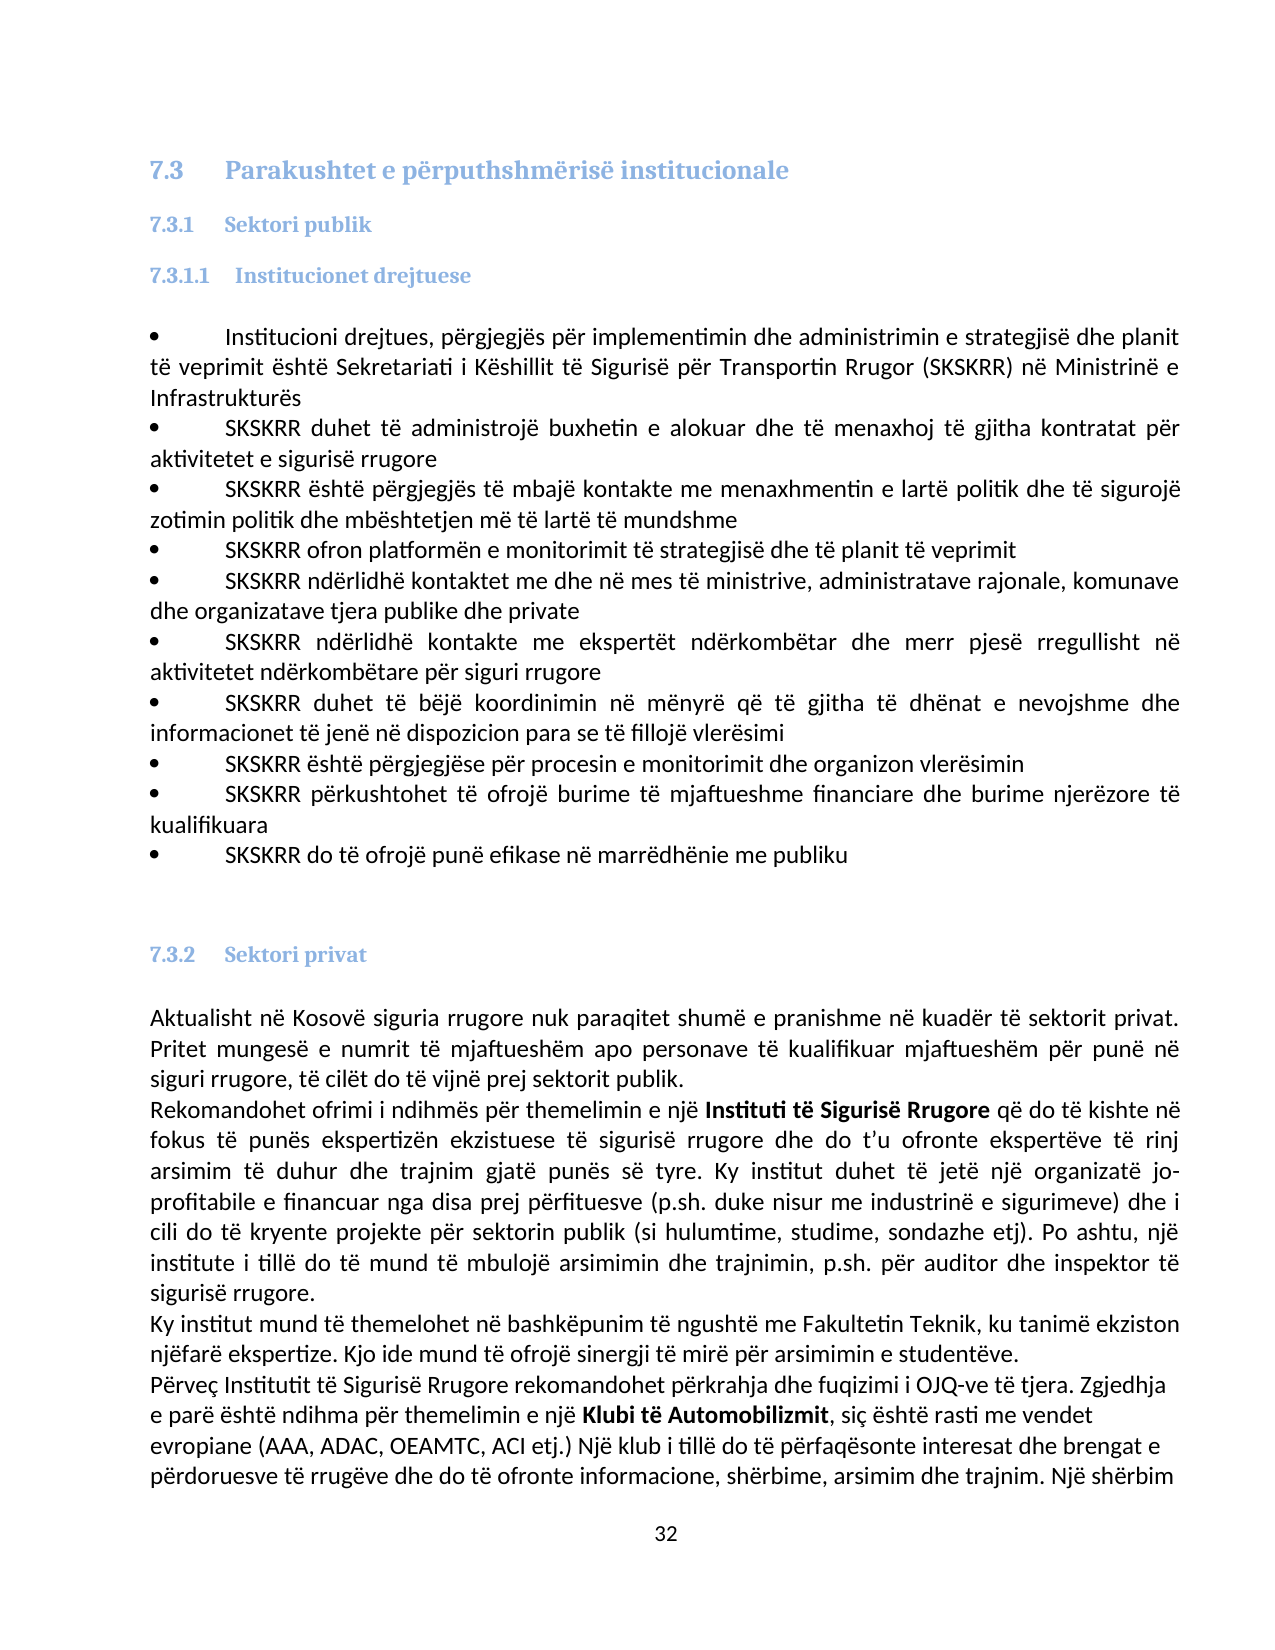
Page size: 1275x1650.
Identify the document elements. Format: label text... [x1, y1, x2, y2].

subtitle 7.3.2 Sektori privat [150, 942, 1181, 968]
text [150, 1369, 1181, 1491]
text Ky institut mund të themelohet në bashkëpunim të ngushtë me Fakultetin Teknik, ku tanimë ekziston njëfarë ekspertize. Kjo ide mund të ofrojë sinergji të mirë për arsimimin e studentëve. [150, 1308, 1181, 1369]
list SKSKRR ndërlidhë kontaktet me dhe në mes të ministrive, administratave rajonale, komunave dhe organizatave tjera publike dhe private [150, 565, 1181, 626]
list SKSKRR ndërlidhë kontakte me ekspertët ndërkombëtar dhe merr pjesë rregullisht në aktivitetet ndërkombëtare për siguri rrugore [150, 626, 1181, 687]
subtitle 7.3 Parakushtet e përputhshmërisë institucionale [150, 155, 1181, 186]
subtitle 7.3.1 Sektori publik [150, 211, 1181, 238]
list Institucioni drejtues, përgjegjës për implementimin dhe administrimin e strategjisë dhe planit të veprimit është Sekretariati i Këshillit të Sigurisë për Transportin Rrugor (SKSKRR) në Ministrinë e Infrastrukturës [150, 321, 1181, 412]
list SKSKRR përkushtohet të ofrojë burime të mjaftueshme financiare dhe burime njerëzore të kualifikuara [150, 778, 1181, 839]
list SKSKRR është përgjegjëse për procesin e monitorimit dhe organizon vlerësimin [150, 748, 1181, 778]
text Rekomandohet ofrimi i ndihmës për themelimin e një Instituti të Sigurisë Rrugore që do të kishte në fokus të punës ekspertizën ekzistuese të sigurisë rrugore dhe do t’u ofronte ekspertëve të rinj arsimim të duhur dhe trajnim gjatë punës së tyre. Ky institut duhet të jetë një organizatë jo-profitabile e financuar nga disa prej përfituesve (p.sh. duke nisur me industrinë e sigurimeve) dhe i cili do të kryente projekte për sektorin publik (si hulumtime, studime, sondazhe etj). ashtu, një institute i tillë do të mund të mbulojë arsimimin dhe trajnimin, p.sh. për auditor dhe inspektor të sigurisë rrugore. [150, 1094, 1181, 1308]
list SKSKRR ofron platformën e monitorimit të strategjisë dhe të planit të veprimit [150, 534, 1181, 565]
subtitle 7.3.1.1 Institucionet drejtuese [150, 262, 1181, 289]
list SKSKRR do të ofrojë punë efikase në marrëdhënie me publiku [150, 839, 1181, 870]
list SKSKRR duhet të administrojë buxhetin e alokuar dhe të menaxhoj të gjitha kontratat për aktivitetet e sigurisë rrugore [150, 412, 1181, 473]
list SKSKRR është përgjegjës të mbajë kontakte me menaxhmentin e lartë politik dhe të sigurojë zotimin politik dhe mbështetjen më të lartë të mundshme [150, 473, 1181, 534]
list SKSKRR duhet të bëjë koordinimin në mënyrë që të gjitha të dhënat e nevojshme dhe informacionet të jenë në dispozicion para se të fillojë vlerësimi [150, 687, 1181, 748]
text Aktualisht në Kosovë siguria rrugore nuk paraqitet shumë e pranishme në kuadër të sektorit privat. Pritet mungesë e numrit të mjaftueshëm apo personave të kualifikuar mjaftueshëm për punë në siguri rrugore, të cilët do të vijnë prej sektorit publik. [150, 1003, 1181, 1094]
